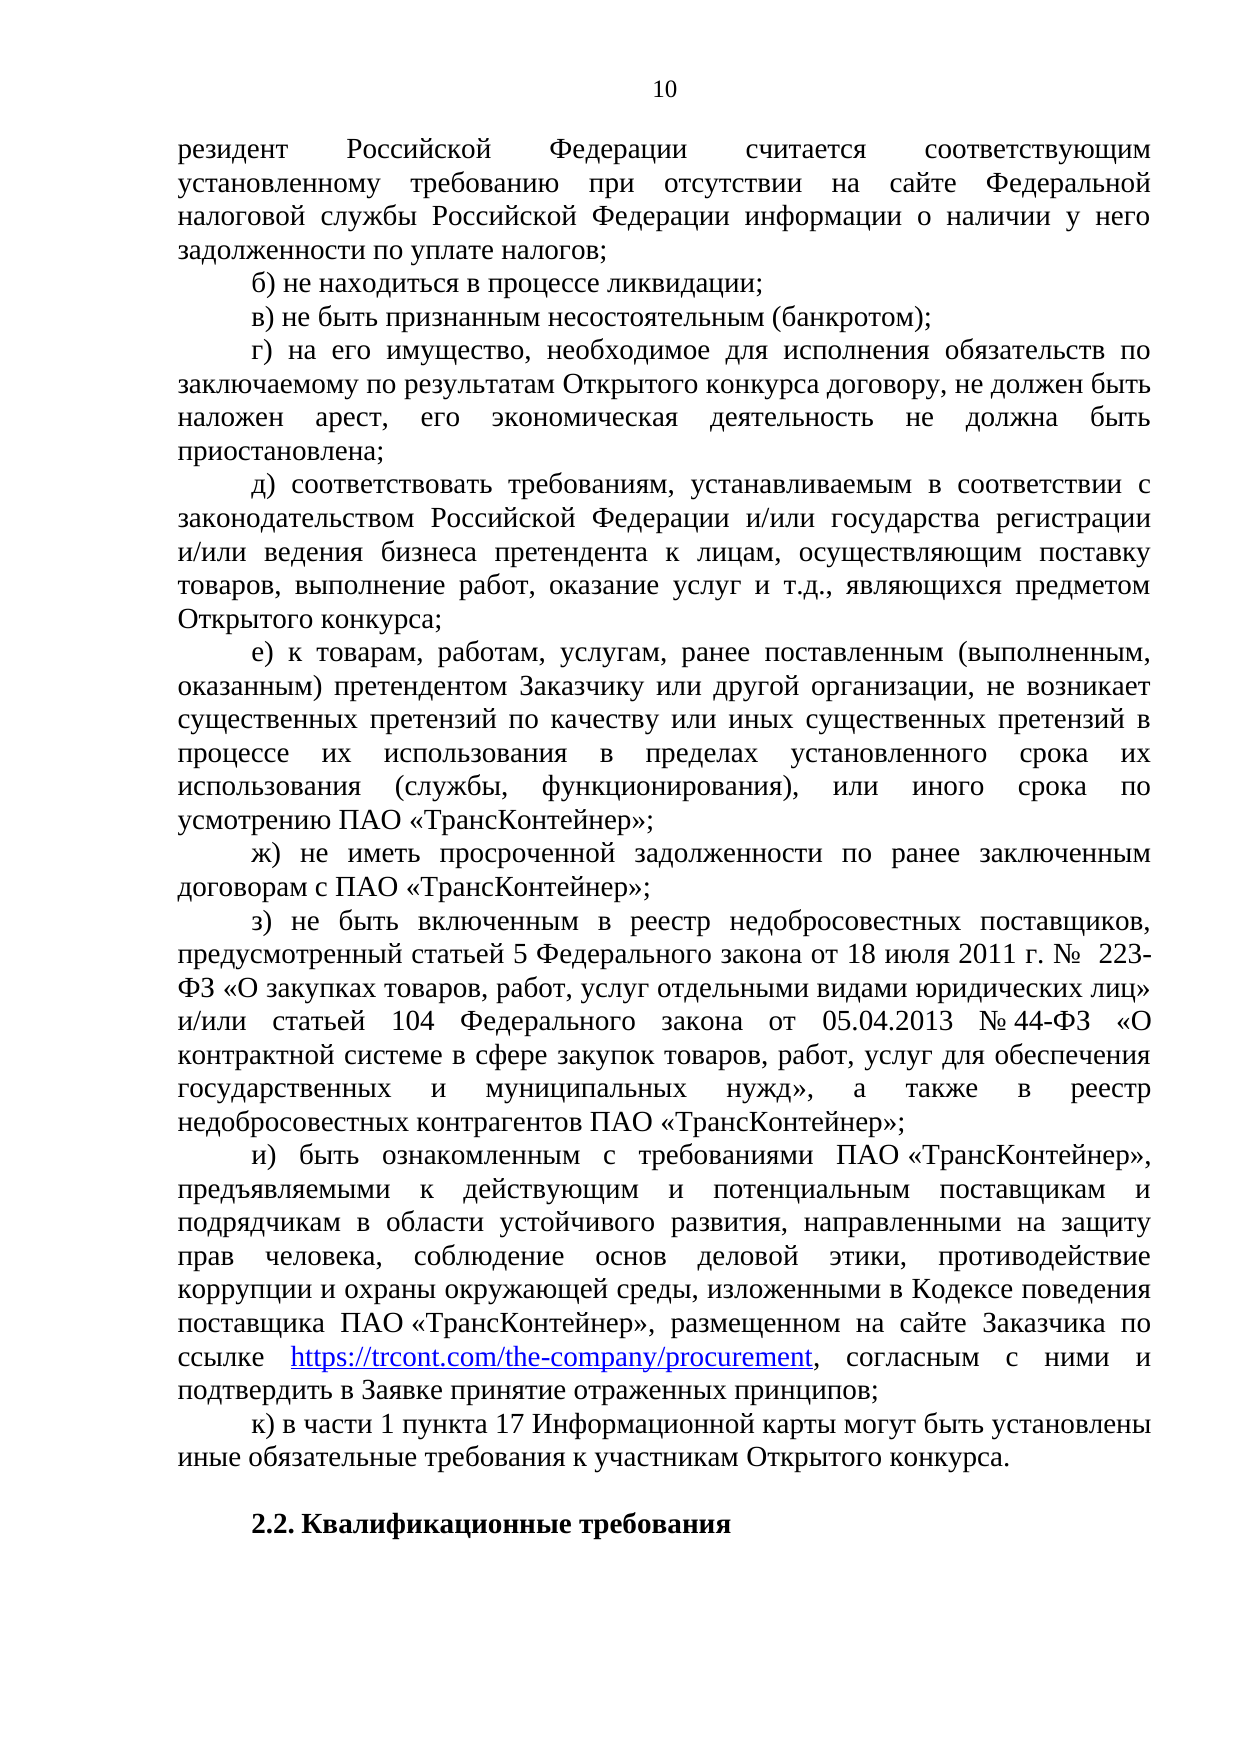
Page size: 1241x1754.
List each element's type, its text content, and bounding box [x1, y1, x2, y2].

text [177, 131, 1152, 265]
text з) не быть включенным в реестр недобросовестных поставщиков, предусмотренный статьей 5 Федерального закона от 18 июля 2011 г. № 223-ФЗ «О закупках товаров, работ, услуг отдельными видами юридических лиц» и/или статьей 104 Федерального закона от 05.04.2013 № 44-ФЗ «О контрактной системе в сфере закупок товаров, работ, услуг для обеспечения государственных и муниципальных нужд», а также в реестр недобросовестных контрагентов ПАО «ТрансКонтейнер»; [177, 903, 1152, 1137]
text б) не находиться в процессе ликвидации; [177, 265, 1152, 299]
text в) не быть признанным несостоятельным (банкротом); [177, 299, 1152, 332]
text к) в части 1 пункта 17 Информационной карты могут быть установлены иные обязательные требования к участникам Открытого конкурса. [177, 1406, 1152, 1473]
list Квалификационные требования [177, 1506, 1152, 1540]
text е) к товарам, работам, услугам, ранее поставленным (выполненным, оказанным) претендентом Заказчику или другой организации, не возникает существенных претензий по качеству или иных существенных претензий в процессе их использования в пределах установленного срока их использования (службы, функционирования), или иного срока по усмотрению ПАО «ТрансКонтейнер»; [177, 634, 1152, 836]
text ж) не иметь просроченной задолженности по ранее заключенным договорам с ПАО «ТрансКонтейнер»; [177, 836, 1152, 903]
text и) быть ознакомленным с требованиями ПАО «ТрансКонтейнер», предъявляемыми к действующим и потенциальным поставщикам и подрядчикам в области устойчивого развития, направленными на защиту прав человека, соблюдение основ деловой этики, противодействие коррупции и охраны окружающей среды, изложенными в Кодексе поведения поставщика ПАО «ТрансКонтейнер», размещенном на сайте Заказчика по ссылке https://trcont.com/the-company/procurement, согласным с ними и подтвердить в Заявке принятие отраженных принципов; [177, 1137, 1152, 1406]
text г) на его имущество, необходимое для исполнения обязательств по заключаемому по результатам Открытого конкурса договору, не должен быть наложен арест, его экономическая деятельность не должна быть приостановлена; [177, 332, 1152, 467]
text д) соответствовать требованиям, устанавливаемым в соответствии с законодательством Российской Федерации и/или государства регистрации и/или ведения бизнеса претендента к лицам, осуществляющим поставку товаров, выполнение работ, оказание услуг и т.д., являющихся предметом Открытого конкурса; [177, 467, 1152, 634]
